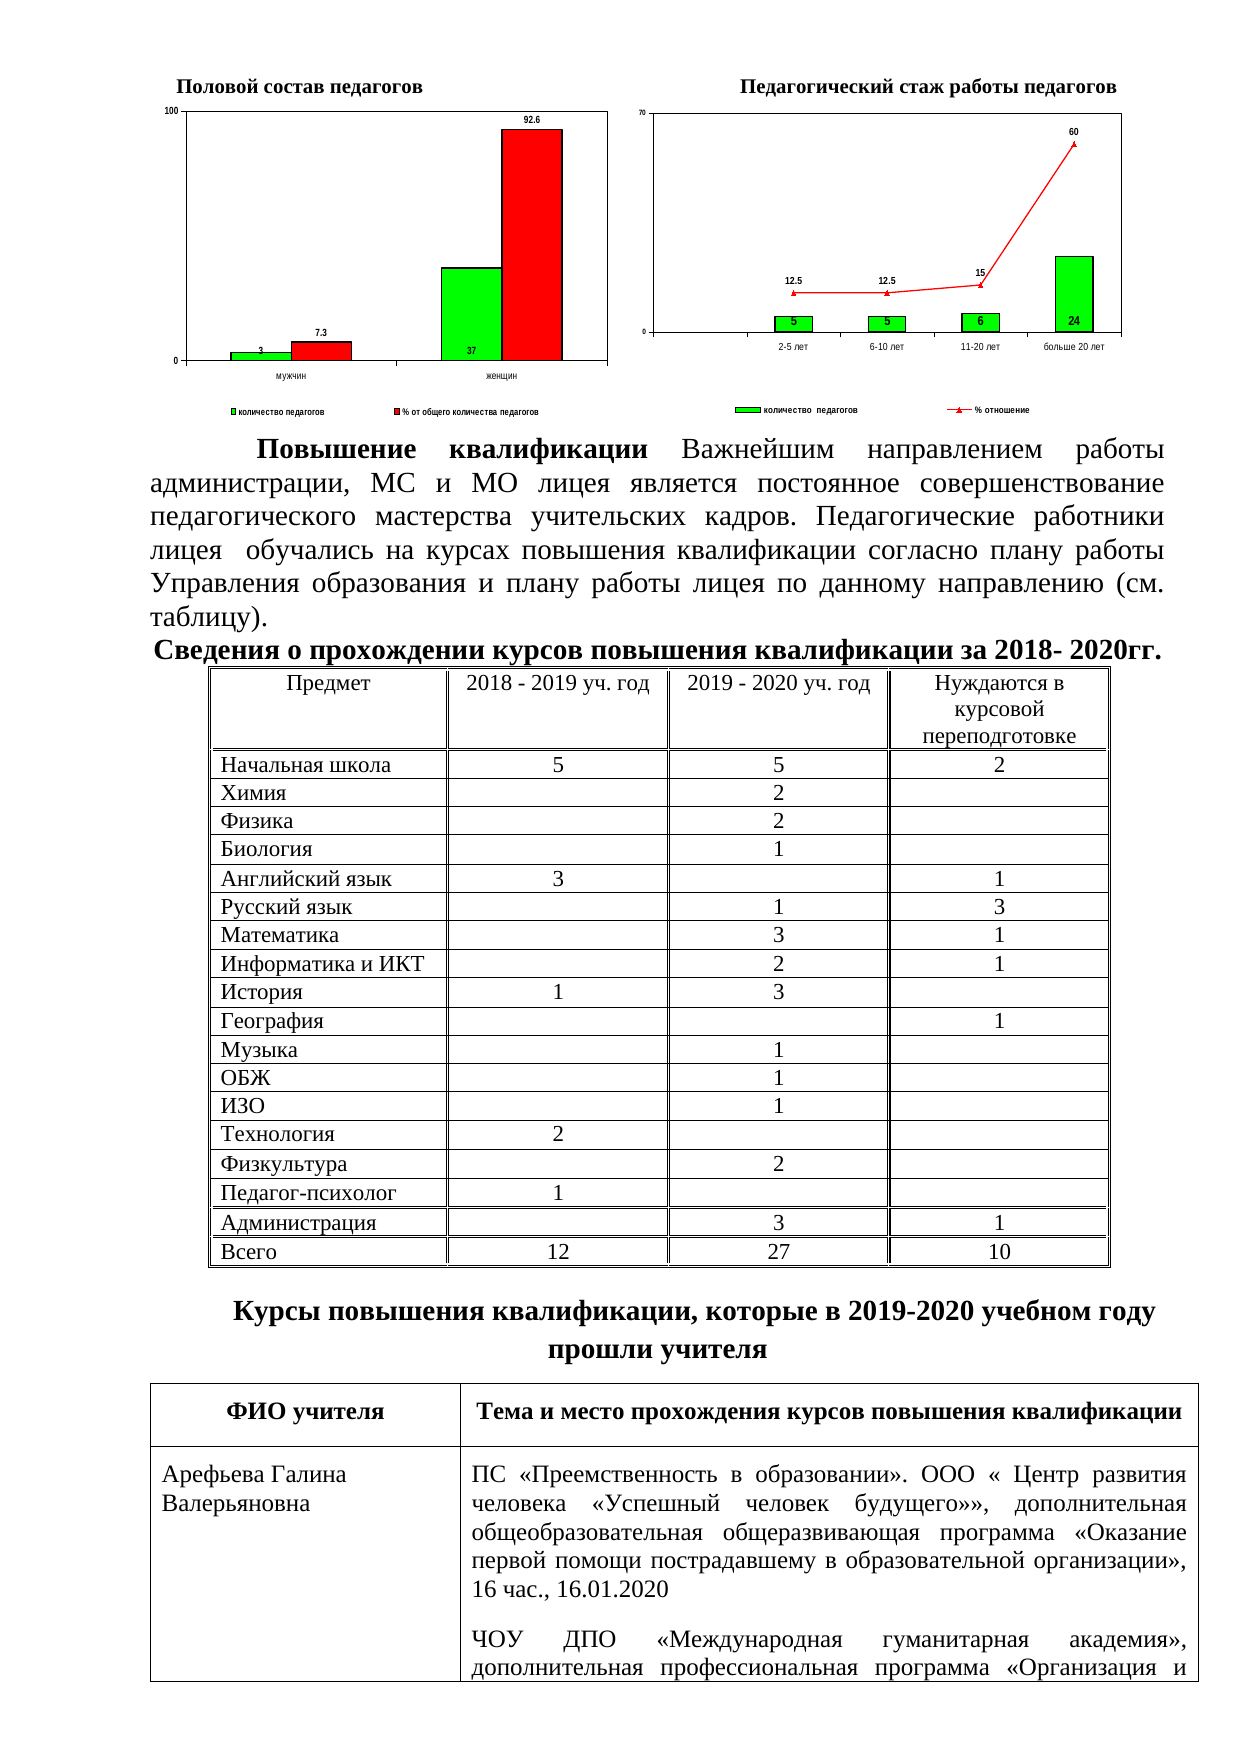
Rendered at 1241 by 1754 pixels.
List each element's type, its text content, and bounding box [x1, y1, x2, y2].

table_cell Физика [211, 807, 446, 834]
table_cell Физкультура [211, 1150, 446, 1177]
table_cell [461, 1447, 1198, 1681]
table_cell [449, 1008, 667, 1035]
table_cell [449, 779, 667, 806]
table_cell [670, 1179, 887, 1206]
text Сведения о прохождении курсов повышения квалификации за 2018- 2020гг. [150, 632, 1165, 666]
table_cell [449, 1150, 667, 1177]
table_header 2018 - 2019 уч. год [448, 669, 668, 748]
table_cell 1 [449, 978, 667, 1007]
table_cell [891, 835, 1108, 864]
table_cell [670, 1008, 887, 1035]
table_cell Всего [209, 1235, 448, 1265]
table_cell [891, 1150, 1108, 1177]
table_cell 1 [891, 1008, 1108, 1035]
table_header ФИО учителя [151, 1384, 460, 1446]
table_cell [891, 1064, 1108, 1091]
table_cell 3 [670, 1209, 887, 1235]
table_cell Педагог-психолог [211, 1179, 446, 1206]
table_cell [449, 1209, 667, 1235]
table_cell Информатика и ИКТ [211, 950, 446, 977]
table_cell 27 [668, 1235, 889, 1265]
table_cell 2 [670, 807, 887, 834]
table_cell Администрация [211, 1206, 446, 1235]
table_cell [891, 1179, 1108, 1206]
table_cell [449, 950, 667, 977]
table_cell ОБЖ [211, 1064, 446, 1091]
table_cell [449, 807, 667, 834]
table_cell Начальная школа [209, 748, 448, 778]
table_cell История [211, 978, 446, 1007]
table_cell 1 [670, 835, 887, 864]
table_cell [449, 835, 667, 864]
table_cell ИЗО [211, 1092, 446, 1119]
table_cell Биология [211, 835, 446, 864]
table_header 2019 - 2020 уч. год [668, 667, 889, 748]
table_cell [891, 1121, 1108, 1149]
table_cell Технология [211, 1121, 446, 1149]
table_cell Математика [211, 921, 446, 948]
table_cell [449, 1036, 667, 1063]
table_cell Русский язык [211, 893, 446, 920]
table_cell 1 [670, 1092, 887, 1119]
table_cell [891, 807, 1108, 834]
table_cell 1 [449, 1179, 667, 1206]
table_cell 1 [891, 1206, 1108, 1235]
table_cell Музыка [211, 1036, 446, 1063]
table_cell [449, 1064, 667, 1091]
table_cell 1 [670, 1036, 887, 1063]
table_cell Английский язык [211, 865, 446, 892]
table_cell 5 [449, 751, 667, 778]
table_cell 2 [670, 950, 887, 977]
table_cell 1 [670, 893, 887, 920]
table_cell 1 [670, 1064, 887, 1091]
table_cell [670, 1121, 887, 1149]
table_cell 2 [889, 748, 1110, 778]
table_cell 2 [449, 1121, 667, 1149]
table_cell [891, 1036, 1108, 1063]
table_header Предмет [209, 667, 448, 748]
table_cell География [211, 1008, 446, 1035]
table_cell [670, 865, 887, 892]
subtitle Половой состав педагогов Педагогический стаж работы педагогов [150, 74, 1165, 98]
table_cell 5 [670, 751, 887, 778]
table_cell [891, 978, 1108, 1007]
table_cell 1 [891, 921, 1108, 948]
table_cell 3 [891, 893, 1108, 920]
table_cell 2 [670, 779, 887, 806]
table_cell 3 [670, 921, 887, 948]
table_cell 3 [449, 865, 667, 892]
table_header Нуждаются в курсовой переподготовке [889, 669, 1108, 748]
table_cell 2 [670, 1150, 887, 1177]
text Повышение квалификации Важнейшим направлением работы администрации, МС и МО лицея является постоянное совершенствование педагогического мастерства учительских кадров. Педагогические работники лицея обучались на курсах повышения квалификации согласно плану работы Управления образования и плану работы лицея по данному направлению (см. таблицу). [150, 431, 1165, 632]
table_cell [449, 1092, 667, 1119]
table_cell 10 [889, 1235, 1110, 1265]
table_cell [449, 921, 667, 948]
table_cell 12 [448, 1238, 668, 1265]
table_cell [891, 779, 1108, 806]
table_cell [891, 1092, 1108, 1119]
table_header Тема и место прохождения курсов повышения квалификации [461, 1384, 1198, 1446]
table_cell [151, 1447, 460, 1681]
table_cell 1 [891, 865, 1108, 892]
table_cell 1 [891, 950, 1108, 977]
table_cell [449, 893, 667, 920]
text Курсы повышения квалификации, которые в 2019-2020 учебном году прошли учителя [150, 1293, 1165, 1365]
table_cell 3 [670, 978, 887, 1007]
table_cell Химия [211, 779, 446, 806]
